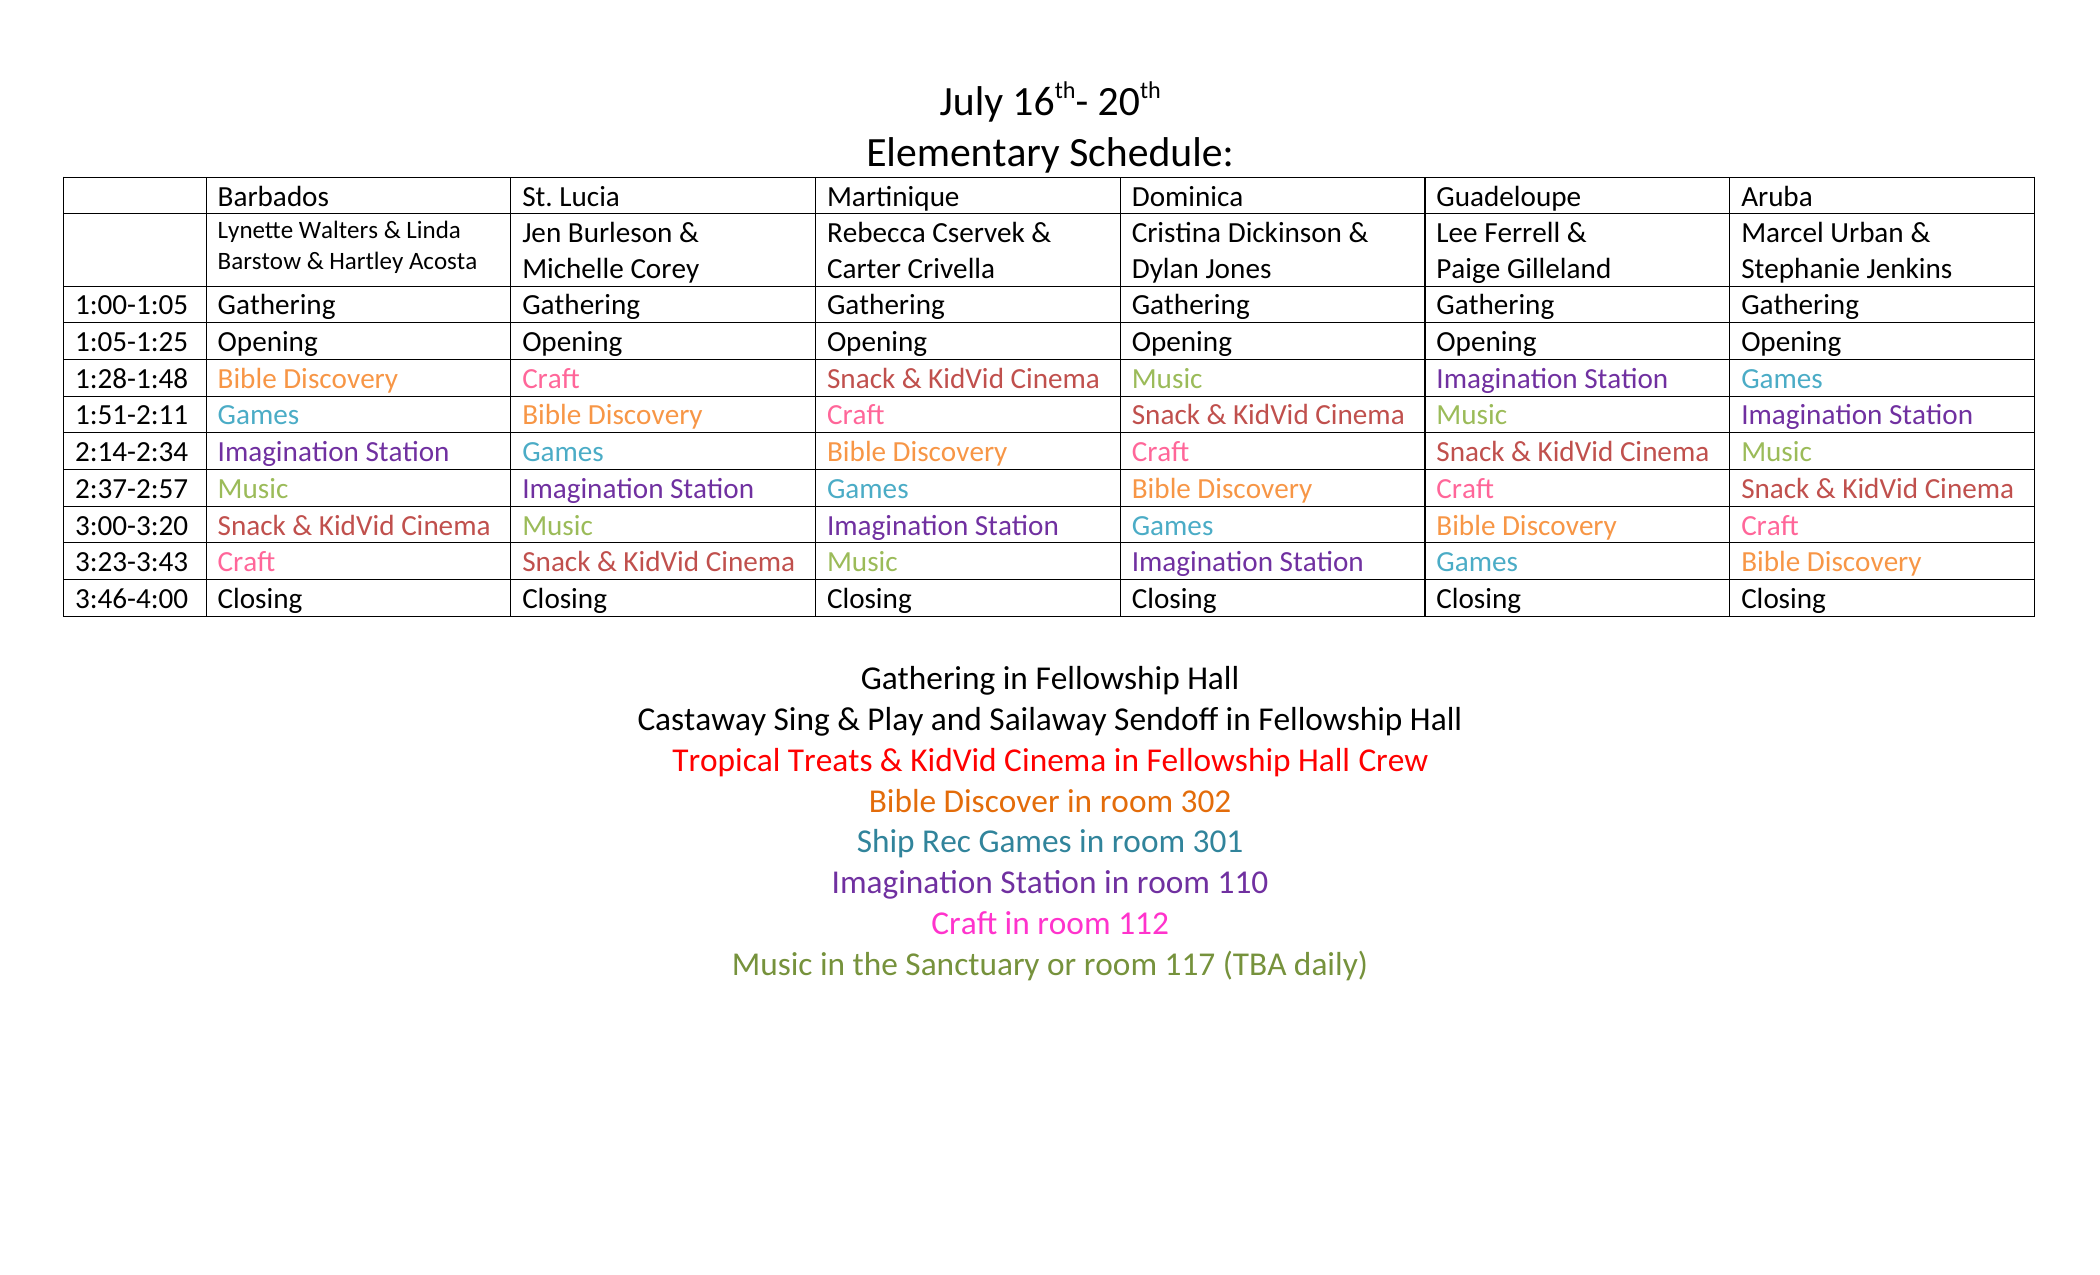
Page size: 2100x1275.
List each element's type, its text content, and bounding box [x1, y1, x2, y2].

table_cell Lynette Walters & Linda Barstow & Hartley Acosta [207, 214, 510, 286]
table_cell Cristina Dickinson & Dylan Jones [1121, 214, 1424, 286]
table_cell Snack & KidVid Cinema [816, 360, 1120, 396]
table_cell Snack & KidVid Cinema [1426, 433, 1729, 469]
table_cell 3:46-4:00 [64, 580, 206, 616]
table_cell Craft [511, 360, 815, 396]
table_cell 2:37-2:57 [64, 470, 206, 506]
table_cell Opening [511, 323, 815, 359]
table_cell Snack & KidVid Cinema [511, 543, 815, 579]
table_cell Games [816, 470, 1120, 506]
table_cell Bible Discovery [816, 433, 1120, 469]
table_cell Imagination Station [1121, 543, 1424, 579]
table_cell Gathering [511, 287, 815, 322]
table_cell Snack & KidVid Cinema [1121, 397, 1424, 432]
table_cell Imagination Station [1730, 397, 2034, 432]
table_cell 3:23-3:43 [64, 543, 206, 579]
text Tropical Treats & KidVid Cinema in Fellowship Hall Crew [75, 739, 2025, 779]
table_cell Closing [816, 580, 1120, 616]
table_cell Snack & KidVid Cinema [1730, 470, 2034, 506]
table_cell Gathering [1730, 287, 2034, 322]
table_header Martinique [816, 178, 1120, 213]
table_cell Bible Discovery [207, 360, 510, 396]
table_cell Opening [1426, 323, 1729, 359]
table_cell 3:00-3:20 [64, 507, 206, 542]
table_cell Music [1121, 360, 1424, 396]
table_cell Bible Discovery [1730, 543, 2034, 579]
table_cell Closing [207, 580, 510, 616]
table_cell Jen Burleson & Michelle Corey [511, 214, 815, 286]
table_cell Music [207, 470, 510, 506]
table_cell Rebecca Cservek & Carter Crivella [816, 214, 1120, 286]
table_cell Games [1730, 360, 2034, 396]
table_cell 1:51-2:11 [64, 397, 206, 432]
table_header [64, 178, 206, 213]
table_cell Craft [1426, 470, 1729, 506]
table_cell 2:14-2:34 [64, 433, 206, 469]
table_cell Gathering [1426, 287, 1729, 322]
table_cell [64, 214, 206, 286]
table_cell Closing [1426, 580, 1729, 616]
table_cell Closing [1121, 580, 1424, 616]
table_cell Music [1426, 397, 1729, 432]
text Castaway Sing & Play and Sailaway Sendoff in Fellowship Hall [75, 698, 2025, 739]
table_cell Music [1730, 433, 2034, 469]
text July 16th- 20th [75, 75, 2025, 126]
text Music in the Sanctuary or room 117 (TBA daily) [75, 942, 2025, 983]
table_header Guadeloupe [1426, 178, 1729, 213]
table_cell 1:00-1:05 [64, 287, 206, 322]
text Bible Discover in room 302 [75, 779, 2025, 820]
table_cell Craft [1121, 433, 1424, 469]
table_cell Imagination Station [511, 470, 815, 506]
table_cell Imagination Station [207, 433, 510, 469]
table_cell Games [207, 397, 510, 432]
table_cell 1:05-1:25 [64, 323, 206, 359]
table_cell Music [816, 543, 1120, 579]
table_cell Marcel Urban & Stephanie Jenkins [1730, 214, 2034, 286]
table_cell Opening [1730, 323, 2034, 359]
table_header St. Lucia [511, 178, 815, 213]
table_cell Games [1121, 507, 1424, 542]
table_cell Craft [207, 543, 510, 579]
table_cell Opening [1121, 323, 1424, 359]
table_cell Gathering [207, 287, 510, 322]
table_cell Games [511, 433, 815, 469]
table_cell Closing [1730, 580, 2034, 616]
text Ship Rec Games in room 301 [75, 820, 2025, 861]
text Elementary Schedule: [75, 126, 2025, 177]
table_cell Bible Discovery [511, 397, 815, 432]
table_cell Bible Discovery [1426, 507, 1729, 542]
table_cell Craft [1730, 507, 2034, 542]
text Imagination Station in room 110 [75, 861, 2025, 902]
table_cell Opening [816, 323, 1120, 359]
table_cell Bible Discovery [1121, 470, 1424, 506]
table_header Dominica [1121, 178, 1424, 213]
table_cell Opening [207, 323, 510, 359]
table_cell Imagination Station [816, 507, 1120, 542]
table_cell Imagination Station [1426, 360, 1729, 396]
text Craft in room 112 [75, 902, 2025, 942]
text Gathering in Fellowship Hall [75, 657, 2025, 698]
table_cell Gathering [816, 287, 1120, 322]
table_cell Snack & KidVid Cinema [207, 507, 510, 542]
table_header Barbados [207, 178, 510, 213]
table_cell Games [1426, 543, 1729, 579]
table_cell Closing [511, 580, 815, 616]
table_cell 1:28-1:48 [64, 360, 206, 396]
table_cell Gathering [1121, 287, 1424, 322]
table_cell Craft [816, 397, 1120, 432]
table_cell Lee Ferrell & Paige Gilleland [1426, 214, 1729, 286]
table_header Aruba [1730, 178, 2034, 213]
table_cell Music [511, 507, 815, 542]
